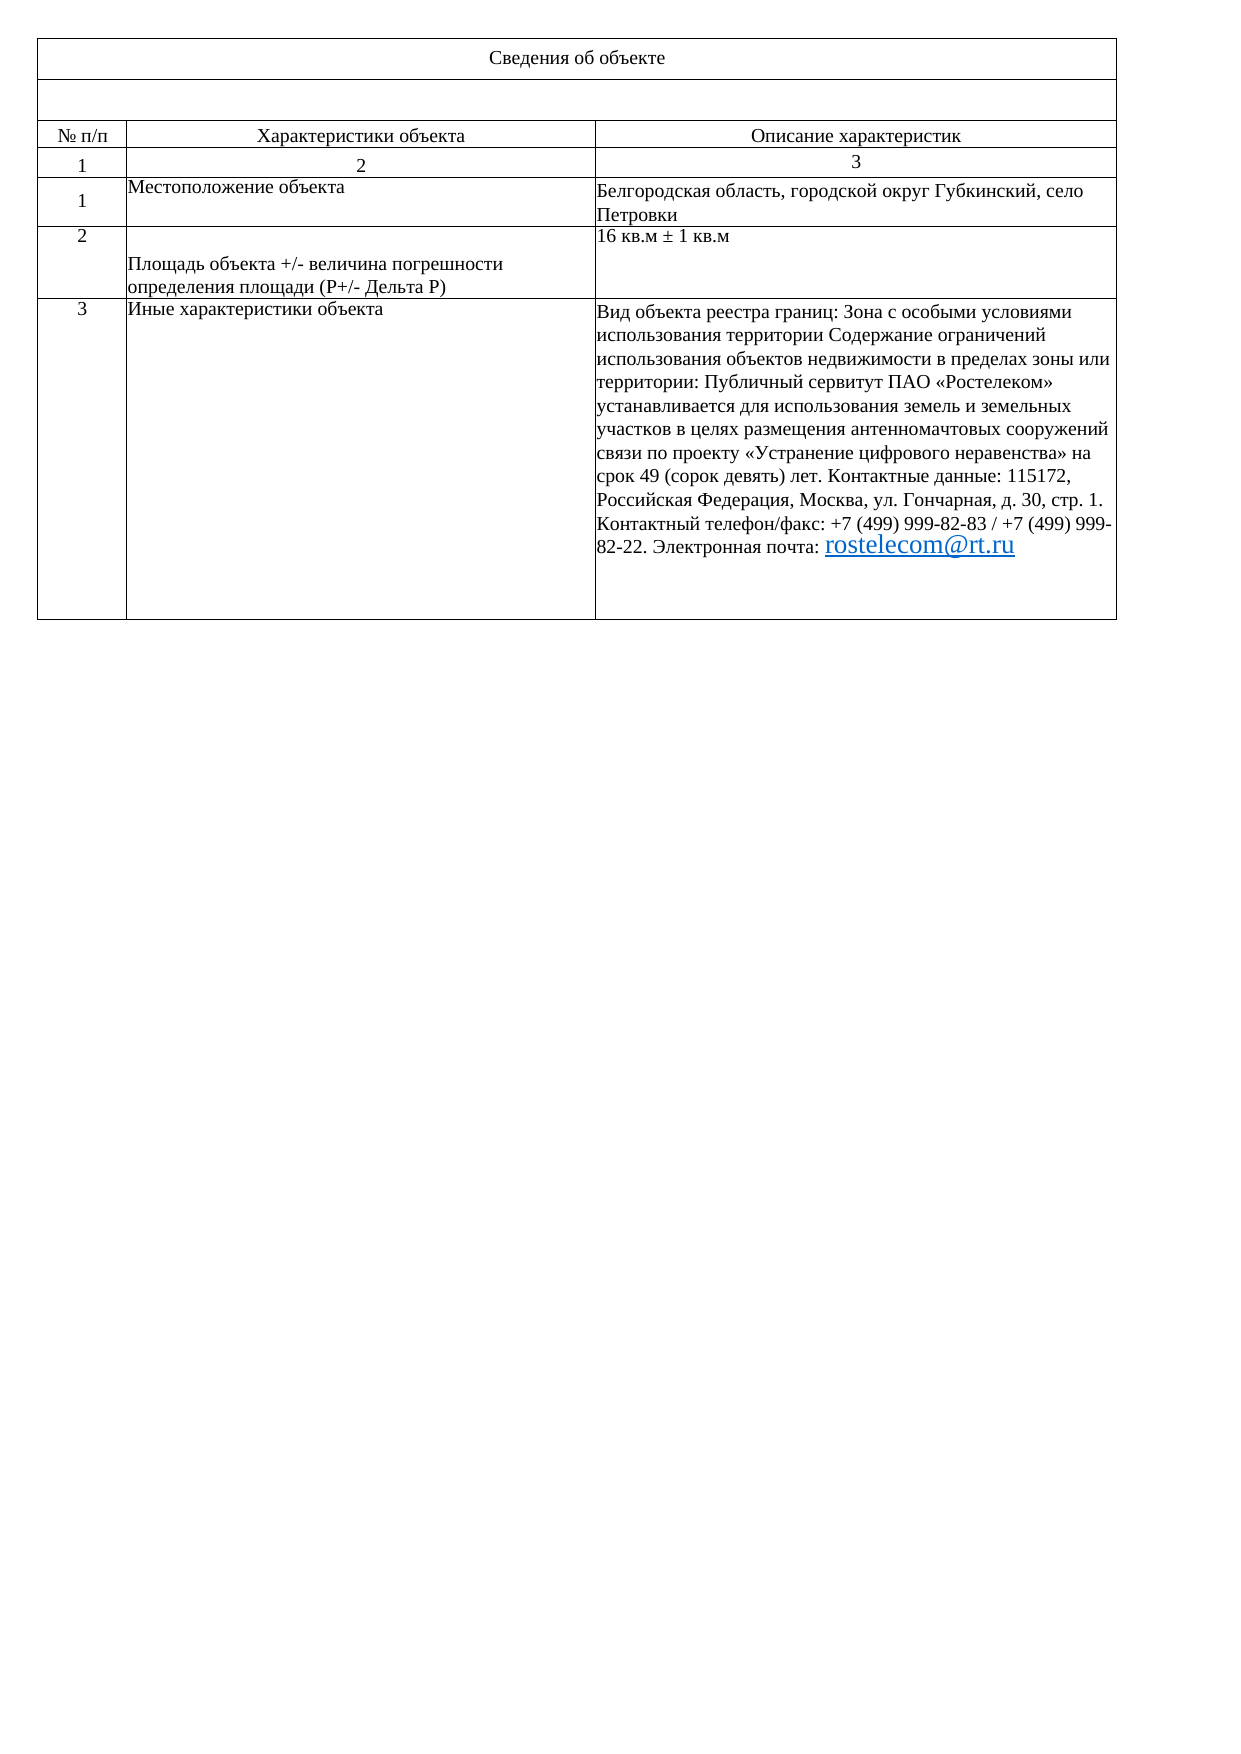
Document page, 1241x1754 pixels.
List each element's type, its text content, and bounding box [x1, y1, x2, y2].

table_cell Местоположение объекта [127, 178, 595, 226]
table_cell Характеристики объекта [127, 121, 595, 147]
table_cell Вид объекта реестра границ: Зона с особыми условиями использования территории Содержание ограничений использования объектов недвижимости в пределах зоны или территории: Публичный сервитут ПАО «Ростелеком» устанавливается для использования земель и земельных участков в целях размещения антенномачтовых сооружений связи по проекту «Устранение цифрового неравенства» на срок 49 (сорок девять) лет. Контактные данные: 115172, Российская Федерация, Москва, ул. Гончарная, д. 30, стр. 1. Контактный телефон/факс: +7 (499) 999-82-83 / +7 (499) 999-82-22. Электронная почта: rostelecom@rt.ru [596, 299, 1116, 619]
table_cell 2 [38, 227, 126, 298]
table_cell 2 [127, 148, 595, 177]
table_cell [38, 80, 1116, 120]
table_cell 1 [38, 178, 126, 226]
table_cell № п/п [38, 121, 126, 147]
table_cell 3 [38, 299, 126, 619]
table_cell 3 [596, 148, 1116, 177]
table_cell Белгородская область, городской округ Губкинский, село Петровки [596, 178, 1116, 226]
table_cell Иные характеристики объекта [127, 299, 595, 619]
table_cell Площадь объекта +/- величина погрешности определения площади (Р+/- Дельта Р) [127, 227, 595, 298]
table_cell 16 кв.м ± 1 кв.м [596, 227, 1116, 298]
table_header Сведения об объекте [38, 39, 1116, 79]
table_cell Описание характеристик [596, 121, 1116, 147]
table_cell 1 [38, 148, 126, 177]
